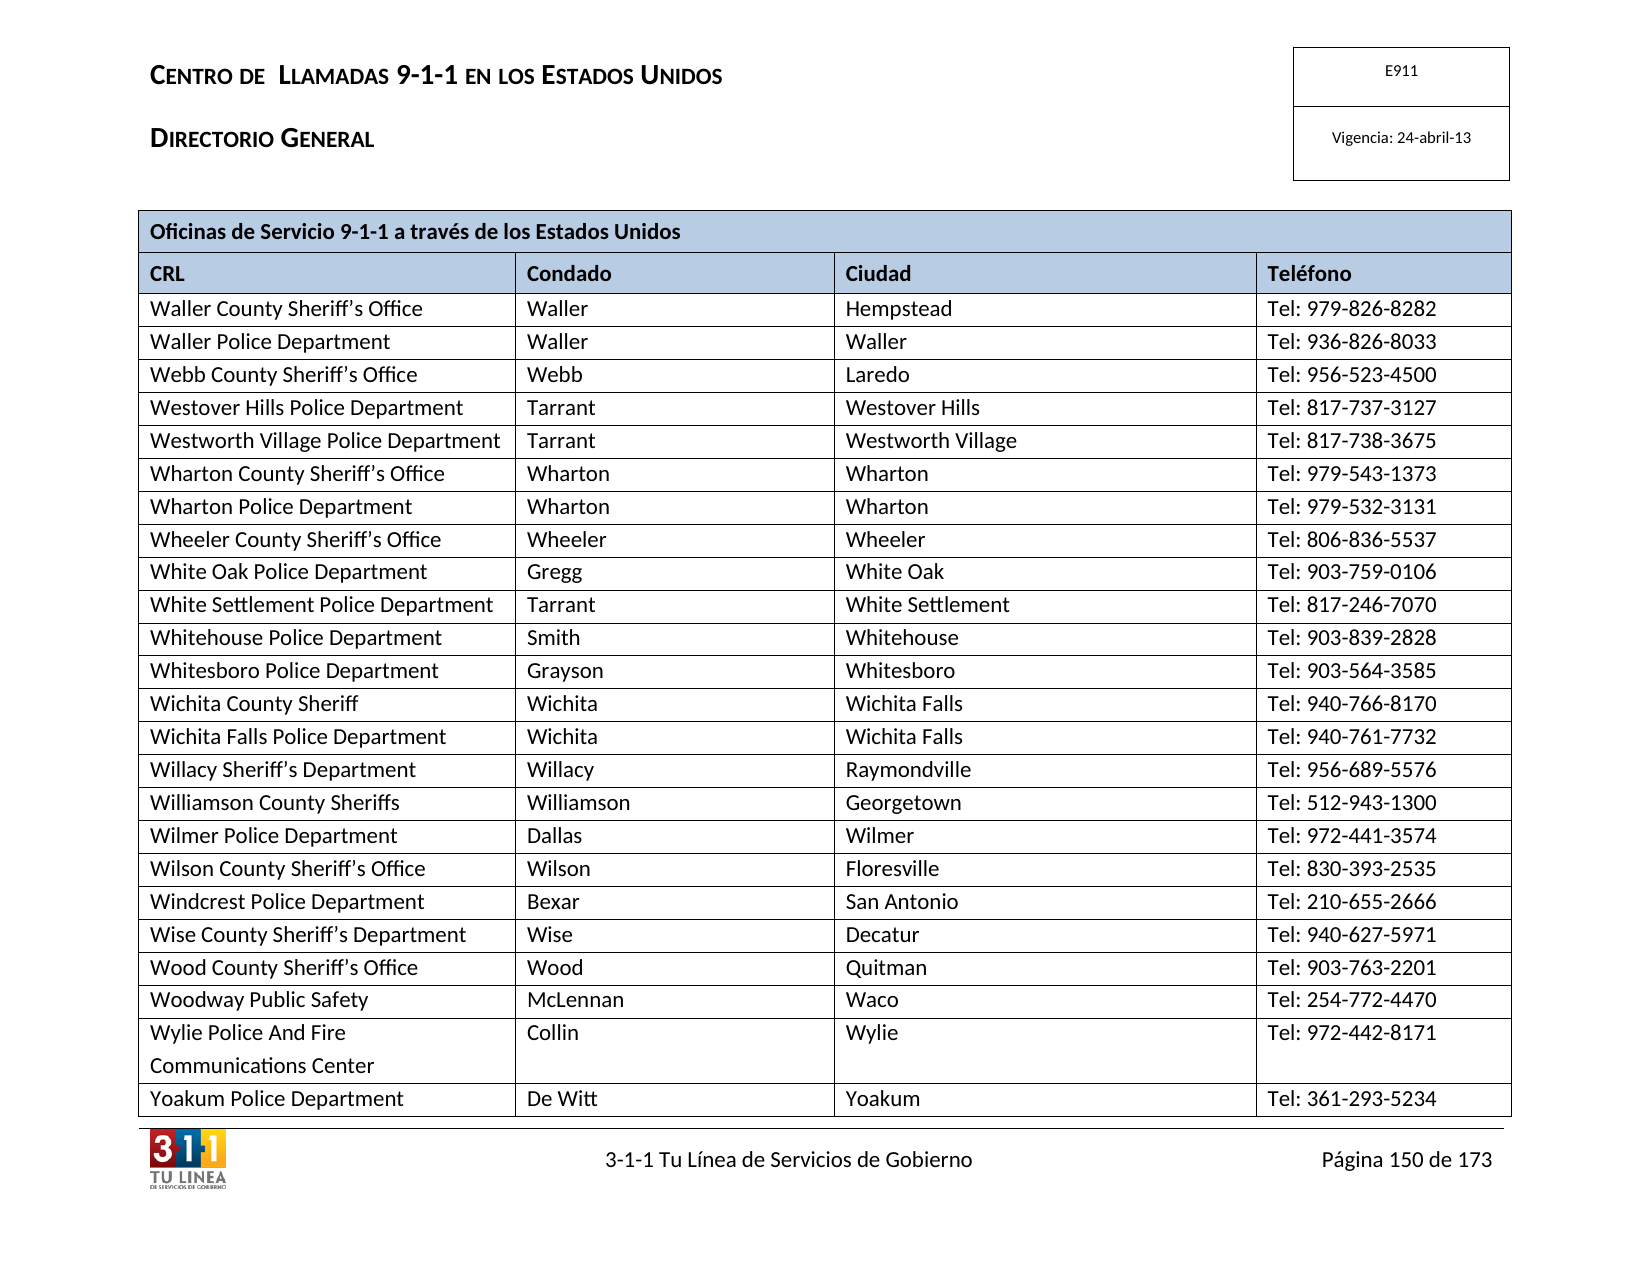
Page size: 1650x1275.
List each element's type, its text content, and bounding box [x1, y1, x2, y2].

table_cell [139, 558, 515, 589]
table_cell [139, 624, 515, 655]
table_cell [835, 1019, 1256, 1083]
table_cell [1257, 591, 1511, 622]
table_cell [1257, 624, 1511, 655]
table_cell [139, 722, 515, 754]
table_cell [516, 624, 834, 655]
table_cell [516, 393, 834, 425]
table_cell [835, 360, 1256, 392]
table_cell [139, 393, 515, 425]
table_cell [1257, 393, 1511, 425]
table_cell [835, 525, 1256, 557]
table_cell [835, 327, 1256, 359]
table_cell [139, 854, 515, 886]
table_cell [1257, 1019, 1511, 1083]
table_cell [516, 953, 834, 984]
table_cell CRL [139, 253, 515, 293]
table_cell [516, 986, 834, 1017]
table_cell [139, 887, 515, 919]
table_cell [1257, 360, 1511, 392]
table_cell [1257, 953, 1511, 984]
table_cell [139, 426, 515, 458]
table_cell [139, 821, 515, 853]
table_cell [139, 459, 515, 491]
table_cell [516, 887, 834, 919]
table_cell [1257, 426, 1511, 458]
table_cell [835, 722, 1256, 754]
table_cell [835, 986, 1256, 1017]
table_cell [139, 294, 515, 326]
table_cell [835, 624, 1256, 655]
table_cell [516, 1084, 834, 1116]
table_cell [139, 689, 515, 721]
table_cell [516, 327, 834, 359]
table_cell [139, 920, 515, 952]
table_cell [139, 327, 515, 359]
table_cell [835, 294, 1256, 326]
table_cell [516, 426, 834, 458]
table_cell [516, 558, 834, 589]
table_header Oficinas de Servicio 9-1-1 a través de los Estados Unidos [139, 211, 1511, 252]
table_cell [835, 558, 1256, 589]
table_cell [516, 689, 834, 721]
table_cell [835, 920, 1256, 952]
picture [150, 1129, 226, 1189]
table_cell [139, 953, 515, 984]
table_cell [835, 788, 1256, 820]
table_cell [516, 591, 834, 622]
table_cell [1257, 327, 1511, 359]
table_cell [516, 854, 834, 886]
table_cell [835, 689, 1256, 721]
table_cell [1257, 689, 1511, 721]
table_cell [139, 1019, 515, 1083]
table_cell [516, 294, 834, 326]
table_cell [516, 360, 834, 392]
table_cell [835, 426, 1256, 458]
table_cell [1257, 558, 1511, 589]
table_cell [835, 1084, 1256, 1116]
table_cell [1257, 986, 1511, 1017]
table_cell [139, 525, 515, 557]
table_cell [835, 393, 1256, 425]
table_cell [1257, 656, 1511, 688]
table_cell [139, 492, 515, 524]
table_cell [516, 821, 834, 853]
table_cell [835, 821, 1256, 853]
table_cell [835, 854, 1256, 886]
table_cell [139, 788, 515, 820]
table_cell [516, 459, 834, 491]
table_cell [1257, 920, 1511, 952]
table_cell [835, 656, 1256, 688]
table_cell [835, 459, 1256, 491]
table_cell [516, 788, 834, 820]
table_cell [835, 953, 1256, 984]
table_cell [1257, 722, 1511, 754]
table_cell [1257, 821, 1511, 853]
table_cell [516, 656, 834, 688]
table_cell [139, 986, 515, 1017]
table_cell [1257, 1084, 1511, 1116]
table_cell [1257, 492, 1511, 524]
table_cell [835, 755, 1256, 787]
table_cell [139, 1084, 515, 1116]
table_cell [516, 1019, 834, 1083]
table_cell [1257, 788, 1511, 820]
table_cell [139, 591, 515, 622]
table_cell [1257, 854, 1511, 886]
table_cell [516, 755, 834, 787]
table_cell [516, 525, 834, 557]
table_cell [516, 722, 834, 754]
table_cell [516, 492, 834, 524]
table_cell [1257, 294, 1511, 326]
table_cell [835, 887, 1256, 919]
table_cell Ciudad [835, 253, 1256, 293]
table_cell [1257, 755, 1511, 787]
table_cell Teléfono [1257, 253, 1511, 293]
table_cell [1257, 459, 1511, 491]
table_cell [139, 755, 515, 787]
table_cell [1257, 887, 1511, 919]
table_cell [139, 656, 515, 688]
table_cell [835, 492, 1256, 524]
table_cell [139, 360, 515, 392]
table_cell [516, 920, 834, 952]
table_cell Condado [516, 253, 834, 293]
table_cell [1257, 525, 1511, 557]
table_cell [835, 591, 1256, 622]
